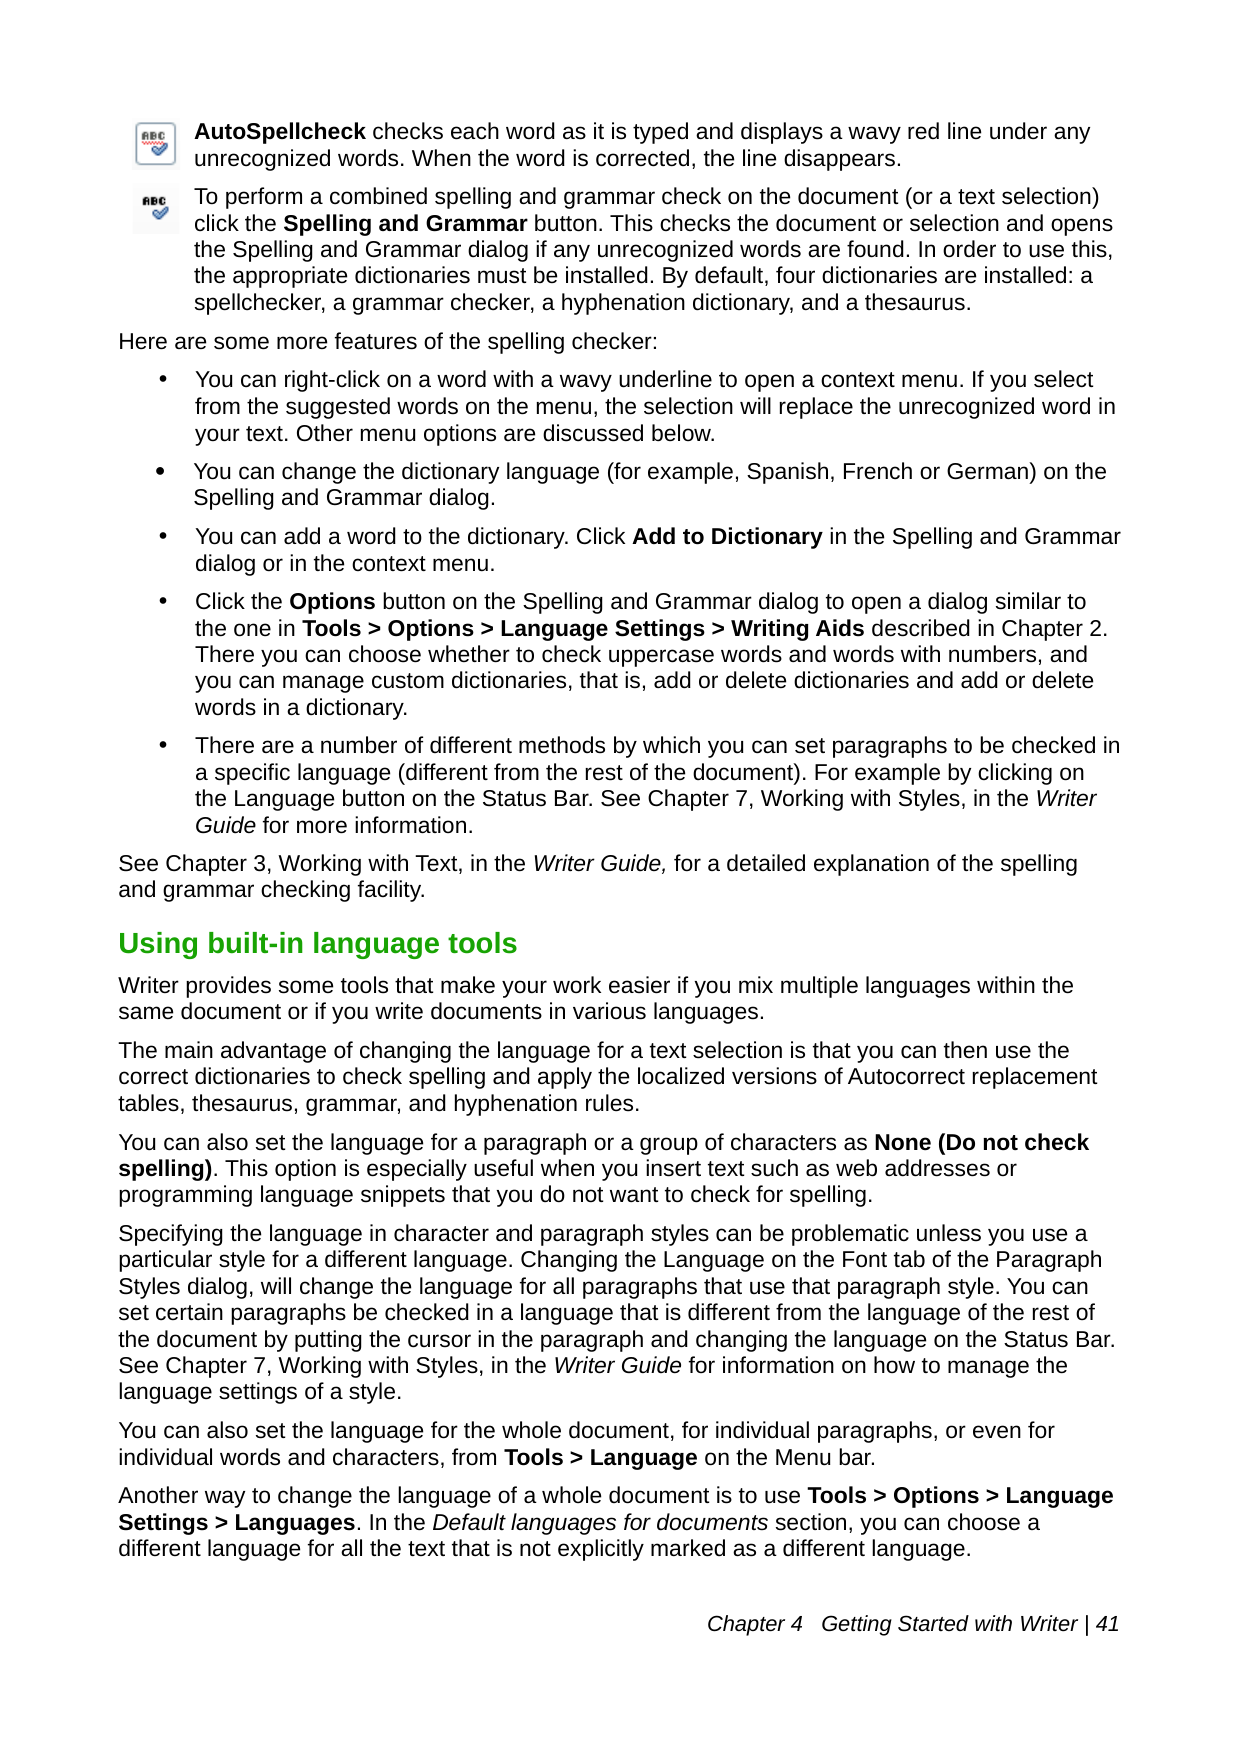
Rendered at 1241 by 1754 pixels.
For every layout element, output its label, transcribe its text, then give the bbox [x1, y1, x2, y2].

list Click the Options button on the Spelling and Grammar dialog to open a dialog similar to the one in Tools > Options > Language Settings > Writing Aids described in Chapter 2. There you can choose whether to check uppercase words and words with numbers, and you can manage custom dictionaries, that is, add or delete dictionaries and add or delete words in a dictionary. [156, 588, 1122, 720]
text See Chapter 3, Working with Text, in the Writer Guide, for a detailed explanation of the spelling and grammar checking facility. [118, 850, 1122, 903]
text You can also set the language for the whole document, for individual paragraphs, or even for individual words and characters, from Tools > Language on the Menu bar. [118, 1417, 1122, 1470]
list There are a number of different methods by which you can set paragraphs to be checked in a specific language (different from the rest of the document). For example by clicking on the Language button on the Status Bar. See Chapter 7, Working with Styles, in the Writer Guide for more information. [156, 732, 1122, 838]
table_header [118, 118, 194, 183]
table_header AutoSpellcheck checks each word as it is typed and displays a wavy red line under any unrecognized words. When the word is corrected, the line disappears. [194, 118, 1122, 183]
list You can right-click on a word with a wavy underline to open a context menu. If you select from the suggested words on the menu, the selection will replace the unrecognized word in your text. Other menu options are discussed below. [156, 366, 1122, 446]
text Specifying the language in character and paragraph styles can be problematic unless you use a particular style for a different language. Changing the Language on the Font tab of the Paragraph Styles dialog, will change the language for all paragraphs that use that paragraph style. You can set certain paragraphs be checked in a language that is different from the language of the rest of the document by putting the cursor in the paragraph and changing the language on the Status Bar. See Chapter 7, Working with Styles, in the Writer Guide for information on how to manage the language settings of a style. [118, 1220, 1122, 1404]
subtitle Using built-in language tools [118, 926, 1122, 960]
table_cell To perform a combined spelling and grammar check on the document (or a text selection) click the Spelling and Grammar button. This checks the document or selection and opens the Spelling and Grammar dialog if any unrecognized words are found. In order to use this, the appropriate dictionaries must be installed. By default, four dictionaries are installed: a spellchecker, a grammar checker, a hyphenation dictionary, and a thesaurus. [194, 183, 1122, 328]
text Here are some more features of the spelling checker: [118, 328, 1122, 354]
picture [131, 118, 181, 170]
picture [132, 183, 180, 234]
list You can add a word to the dictionary. Click Add to Dictionary in the Spelling and Grammar dialog or in the context menu. [156, 523, 1122, 576]
list You can change the dictionary language (for example, Spanish, French or German) on the Spelling and Grammar dialog. [156, 458, 1122, 511]
text Another way to change the language of a whole document is to use Tools > Options > Language Settings > Languages. In the Default languages for documents section, you can choose a different language for all the text that is not explicitly marked as a different language. [118, 1482, 1122, 1561]
text Writer provides some tools that make your work easier if you mix multiple languages within the same document or if you write documents in various languages. [118, 972, 1122, 1024]
text You can also set the language for a paragraph or a group of characters as None (Do not check spelling). This option is especially useful when you insert text such as web addresses or programming language snippets that you do not want to check for spelling. [118, 1128, 1122, 1208]
table_cell [118, 183, 194, 328]
text The main advantage of changing the language for a text selection is that you can then use the correct dictionaries to check spelling and apply the localized versions of Autocorrect replacement tables, thesaurus, grammar, and hyphenation rules. [118, 1037, 1122, 1116]
